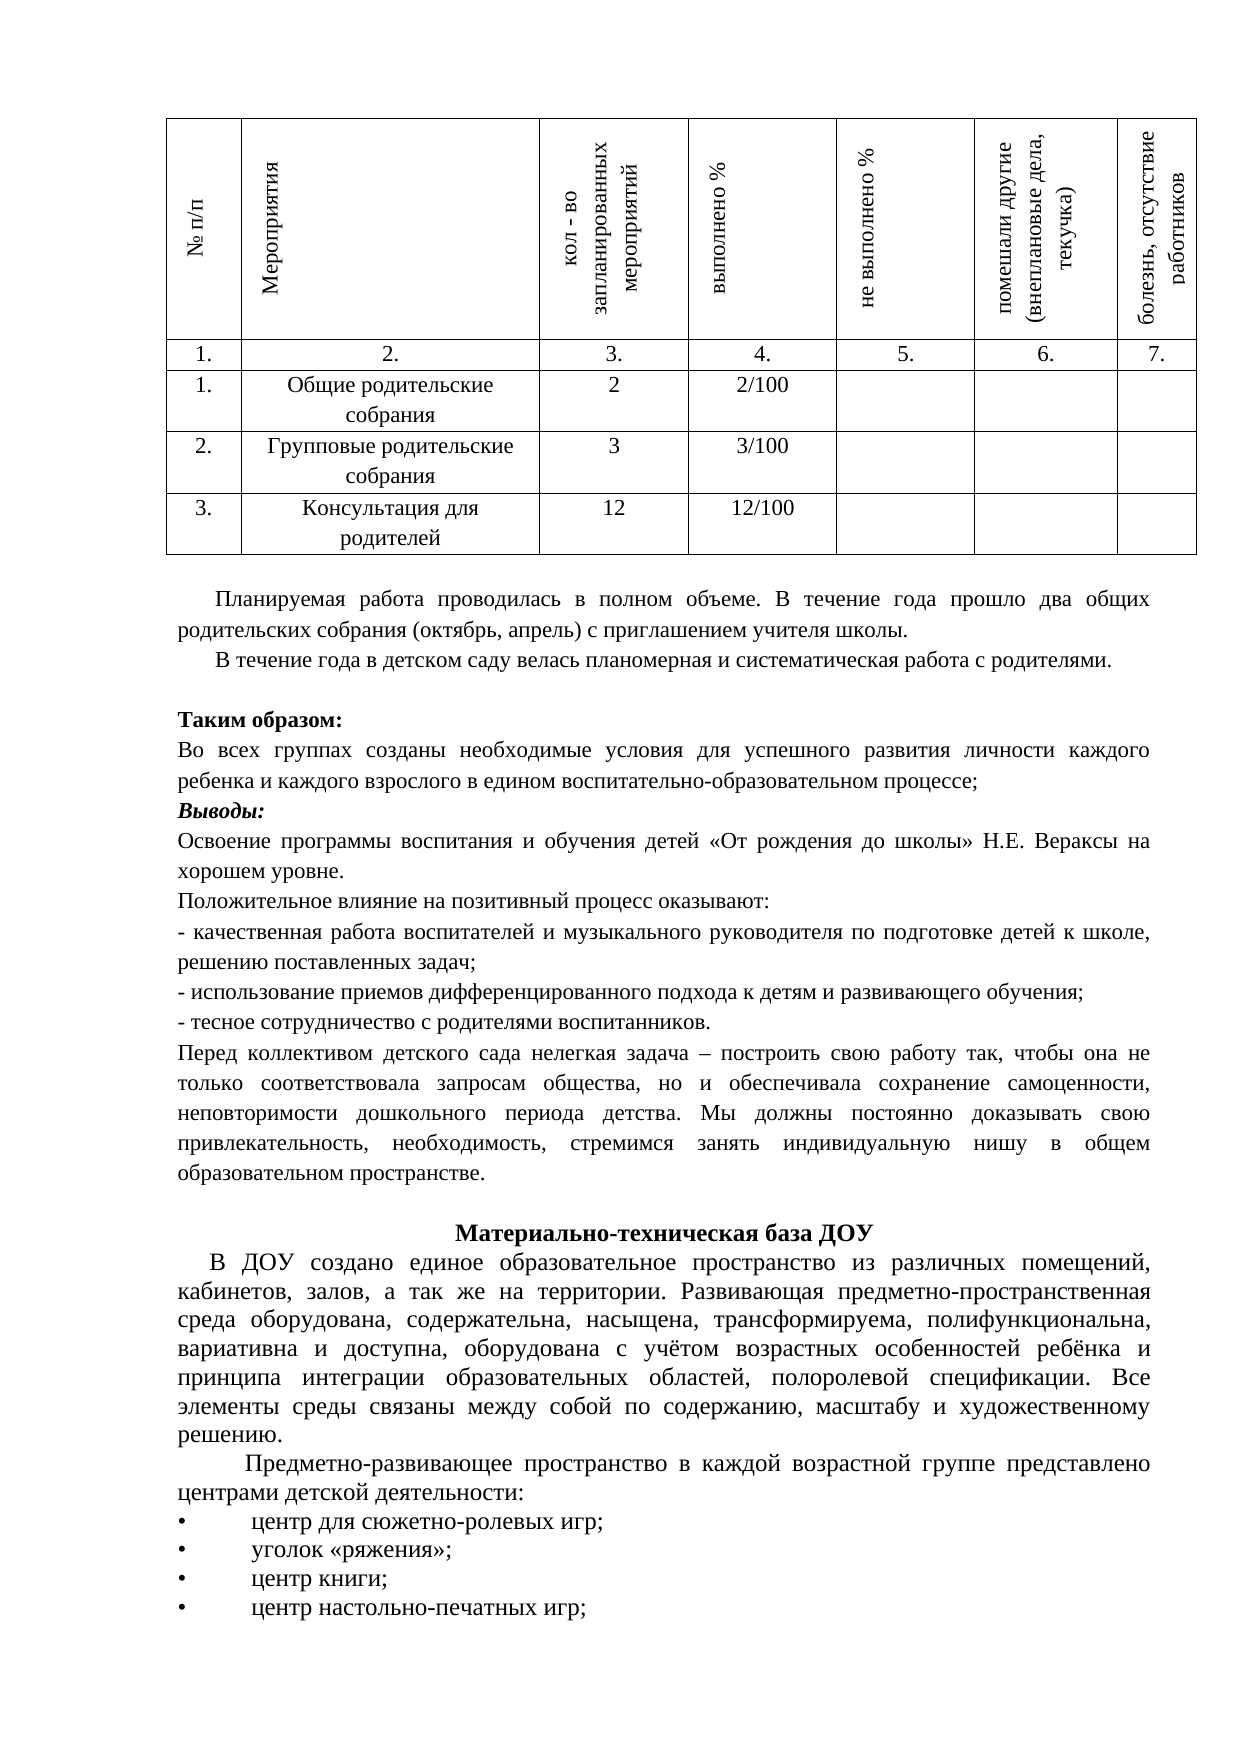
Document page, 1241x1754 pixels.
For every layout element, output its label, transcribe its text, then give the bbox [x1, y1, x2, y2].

text В течение года в детском саду велась планомерная и систематическая работа с родителями. [177, 646, 1152, 672]
table_cell 1. [167, 371, 241, 431]
table_cell [837, 432, 974, 493]
table_cell 6. [975, 340, 1117, 370]
table_cell 7. [1118, 340, 1196, 370]
text - тесное сотрудничество с родителями воспитанников. [177, 1008, 1152, 1035]
text • центр настольно-печатных игр; [177, 1592, 1152, 1621]
table_cell [1118, 494, 1196, 554]
text Планируемая работа проводилась в полном объеме. В течение года прошло два общих родительских собрания (октябрь, апрель) с приглашением учителя школы. [177, 585, 1152, 642]
table_header кол - во запланированных мероприятий [540, 119, 688, 338]
table_cell Общие родительские собрания [242, 371, 539, 431]
table_header выполнено % [689, 119, 836, 338]
table_cell 3. [167, 494, 241, 554]
table_header № п/п [167, 119, 241, 338]
table_cell 1. [167, 340, 241, 370]
table_cell [975, 371, 1117, 431]
text Положительное влияние на позитивный процесс оказывают: [177, 887, 1152, 914]
table_cell 2 [540, 371, 688, 431]
table_cell 3. [540, 340, 688, 370]
table_cell 2/100 [689, 371, 836, 431]
table_cell [975, 432, 1117, 493]
text Выводы: [177, 797, 1152, 823]
text Перед коллективом детского сада нелегкая задача – построить свою работу так, чтобы она не только соответствовала запросам общества, но и обеспечивала сохранение самоценности, неповторимости дошкольного периода детства. Мы должны постоянно доказывать свою привлекательность, необходимость, стремимся занять индивидуальную нишу в общем образовательном пространстве. [177, 1038, 1152, 1186]
text Освоение программы воспитания и обучения детей «От рождения до школы» Н.Е. Вераксы на хорошем уровне. [177, 827, 1152, 884]
table_cell [837, 371, 974, 431]
table_header болезнь, отсутствие работников [1118, 119, 1196, 338]
table_cell [1118, 371, 1196, 431]
table_cell [837, 494, 974, 554]
table_header Мероприятия [242, 119, 539, 338]
text Предметно-развивающее пространство в каждой возрастной группе представлено центрами детской деятельности: [177, 1448, 1152, 1506]
table_cell 3/100 [689, 432, 836, 493]
table_cell [1118, 432, 1196, 493]
table_header не выполнено % [837, 119, 974, 338]
text Таким образом: [177, 706, 1152, 733]
text Материально-техническая база ДОУ [177, 1218, 1152, 1247]
table_header помешали другие (внеплановые дела, текучка) [975, 119, 1117, 338]
text Во всех группах созданы необходимые условия для успешного развития личности каждого ребенка и каждого взрослого в едином воспитательно-образовательном процессе; [177, 736, 1152, 793]
text • уголок «ряжения»; [177, 1534, 1152, 1563]
table_cell Групповые родительские собрания [242, 432, 539, 493]
table_cell Консультация для родителей [242, 494, 539, 554]
table_cell 2. [242, 340, 539, 370]
text В ДОУ создано единое образовательное пространство из различных помещений, кабинетов, залов, а так же на территории. Развивающая предметно-пространственная среда оборудована, содержательна, насыщена, трансформируема, полифункциональна, вариативна и доступна, оборудована с учётом возрастных особенностей ребёнка и принципа интеграции образовательных областей, полоролевой спецификации. Все элементы среды связаны между собой по содержанию, масштабу и художественному решению. [177, 1247, 1152, 1448]
table_cell 3 [540, 432, 688, 493]
text - качественная работа воспитателей и музыкального руководителя по подготовке детей к школе, решению поставленных задач; [177, 918, 1152, 974]
table_cell 12/100 [689, 494, 836, 554]
text • центр книги; [177, 1563, 1152, 1592]
text - использование приемов дифференцированного подхода к детям и развивающего обучения; [177, 978, 1152, 1004]
table_cell [975, 494, 1117, 554]
table_cell 4. [689, 340, 836, 370]
table_cell 12 [540, 494, 688, 554]
table_cell 5. [837, 340, 974, 370]
text • центр для сюжетно-ролевых игр; [177, 1506, 1152, 1534]
table_cell 2. [167, 432, 241, 493]
